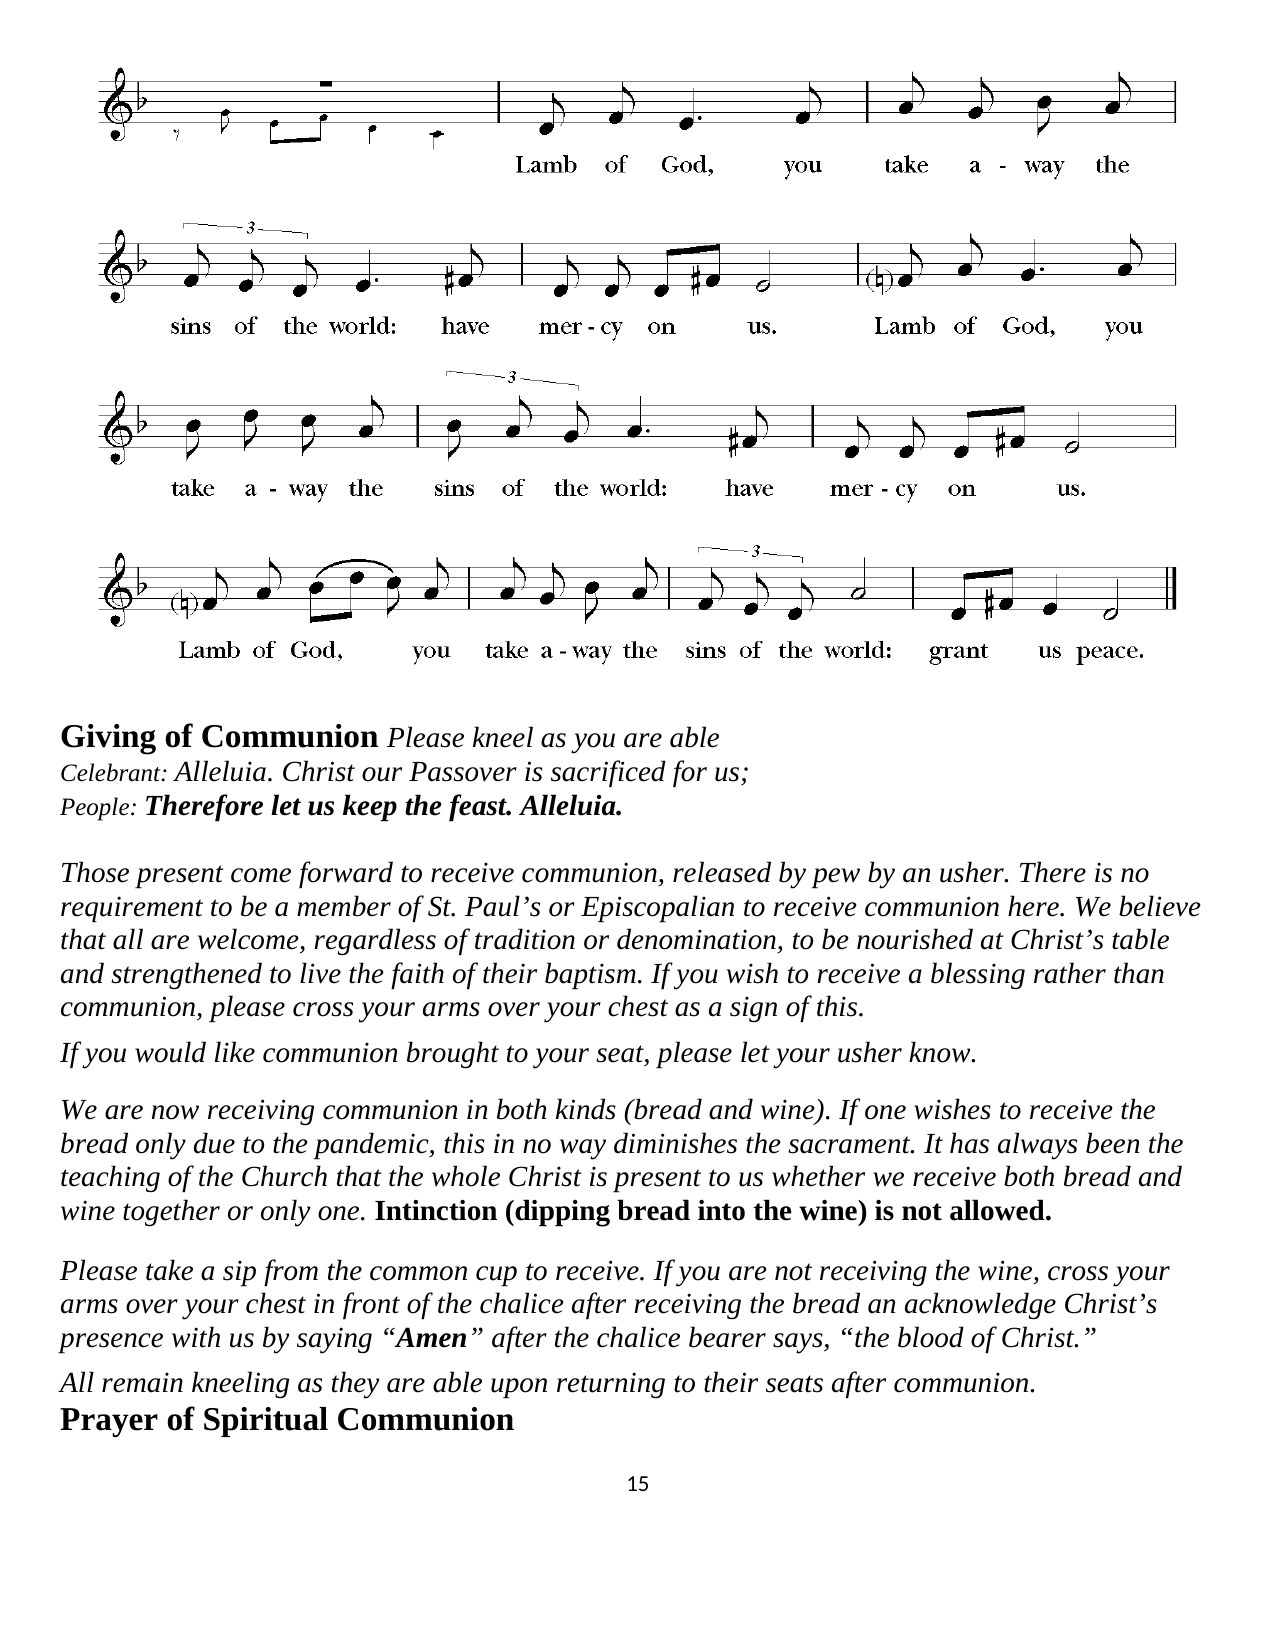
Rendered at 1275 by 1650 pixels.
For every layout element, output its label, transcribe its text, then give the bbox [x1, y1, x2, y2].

text Giving of Communion Please kneel as you are able [60, 716, 1215, 754]
text All remain kneeling as they are able upon returning to their seats after communion. [60, 1366, 1215, 1399]
picture [98, 60, 1177, 688]
text Please take a sip from the common cup to receive. If you are not receiving the wine, cross your arms over your chest in front of the chalice after receiving the bread an acknowledge Christ’s presence with us by saying “Amen” after the chalice bearer says, “the blood of Christ.” [60, 1253, 1215, 1353]
text Celebrant: Alleluia. Christ our Passover is sacrificed for us; [60, 754, 1215, 788]
text Those present come forward to receive communion, released by pew by an usher. There is no requirement to be a member of St. Paul’s or Episcopalian to receive communion here. We believe that all are welcome, regardless of tradition or denomination, to be nourished at Christ’s table and strengthened to live the faith of their baptism. If you wish to receive a blessing rather than communion, please cross your arms over your chest as a sign of this. [60, 855, 1215, 1023]
text Prayer of Spiritual Communion [60, 1399, 1215, 1437]
text If you would like communion brought to your seat, please let your usher know. [60, 1035, 1215, 1068]
text We are now receiving communion in both kinds (bread and wine). If one wishes to receive the bread only due to the pandemic, this in no way diminishes the sacrament. It has always been the teaching of the Church that the whole Christ is present to us whether we receive both bread and wine together or only one. Intinction (dipping bread into the wine) is not allowed. [60, 1092, 1215, 1227]
text People: Therefore let us keep the feast. Alleluia. [60, 788, 1215, 822]
